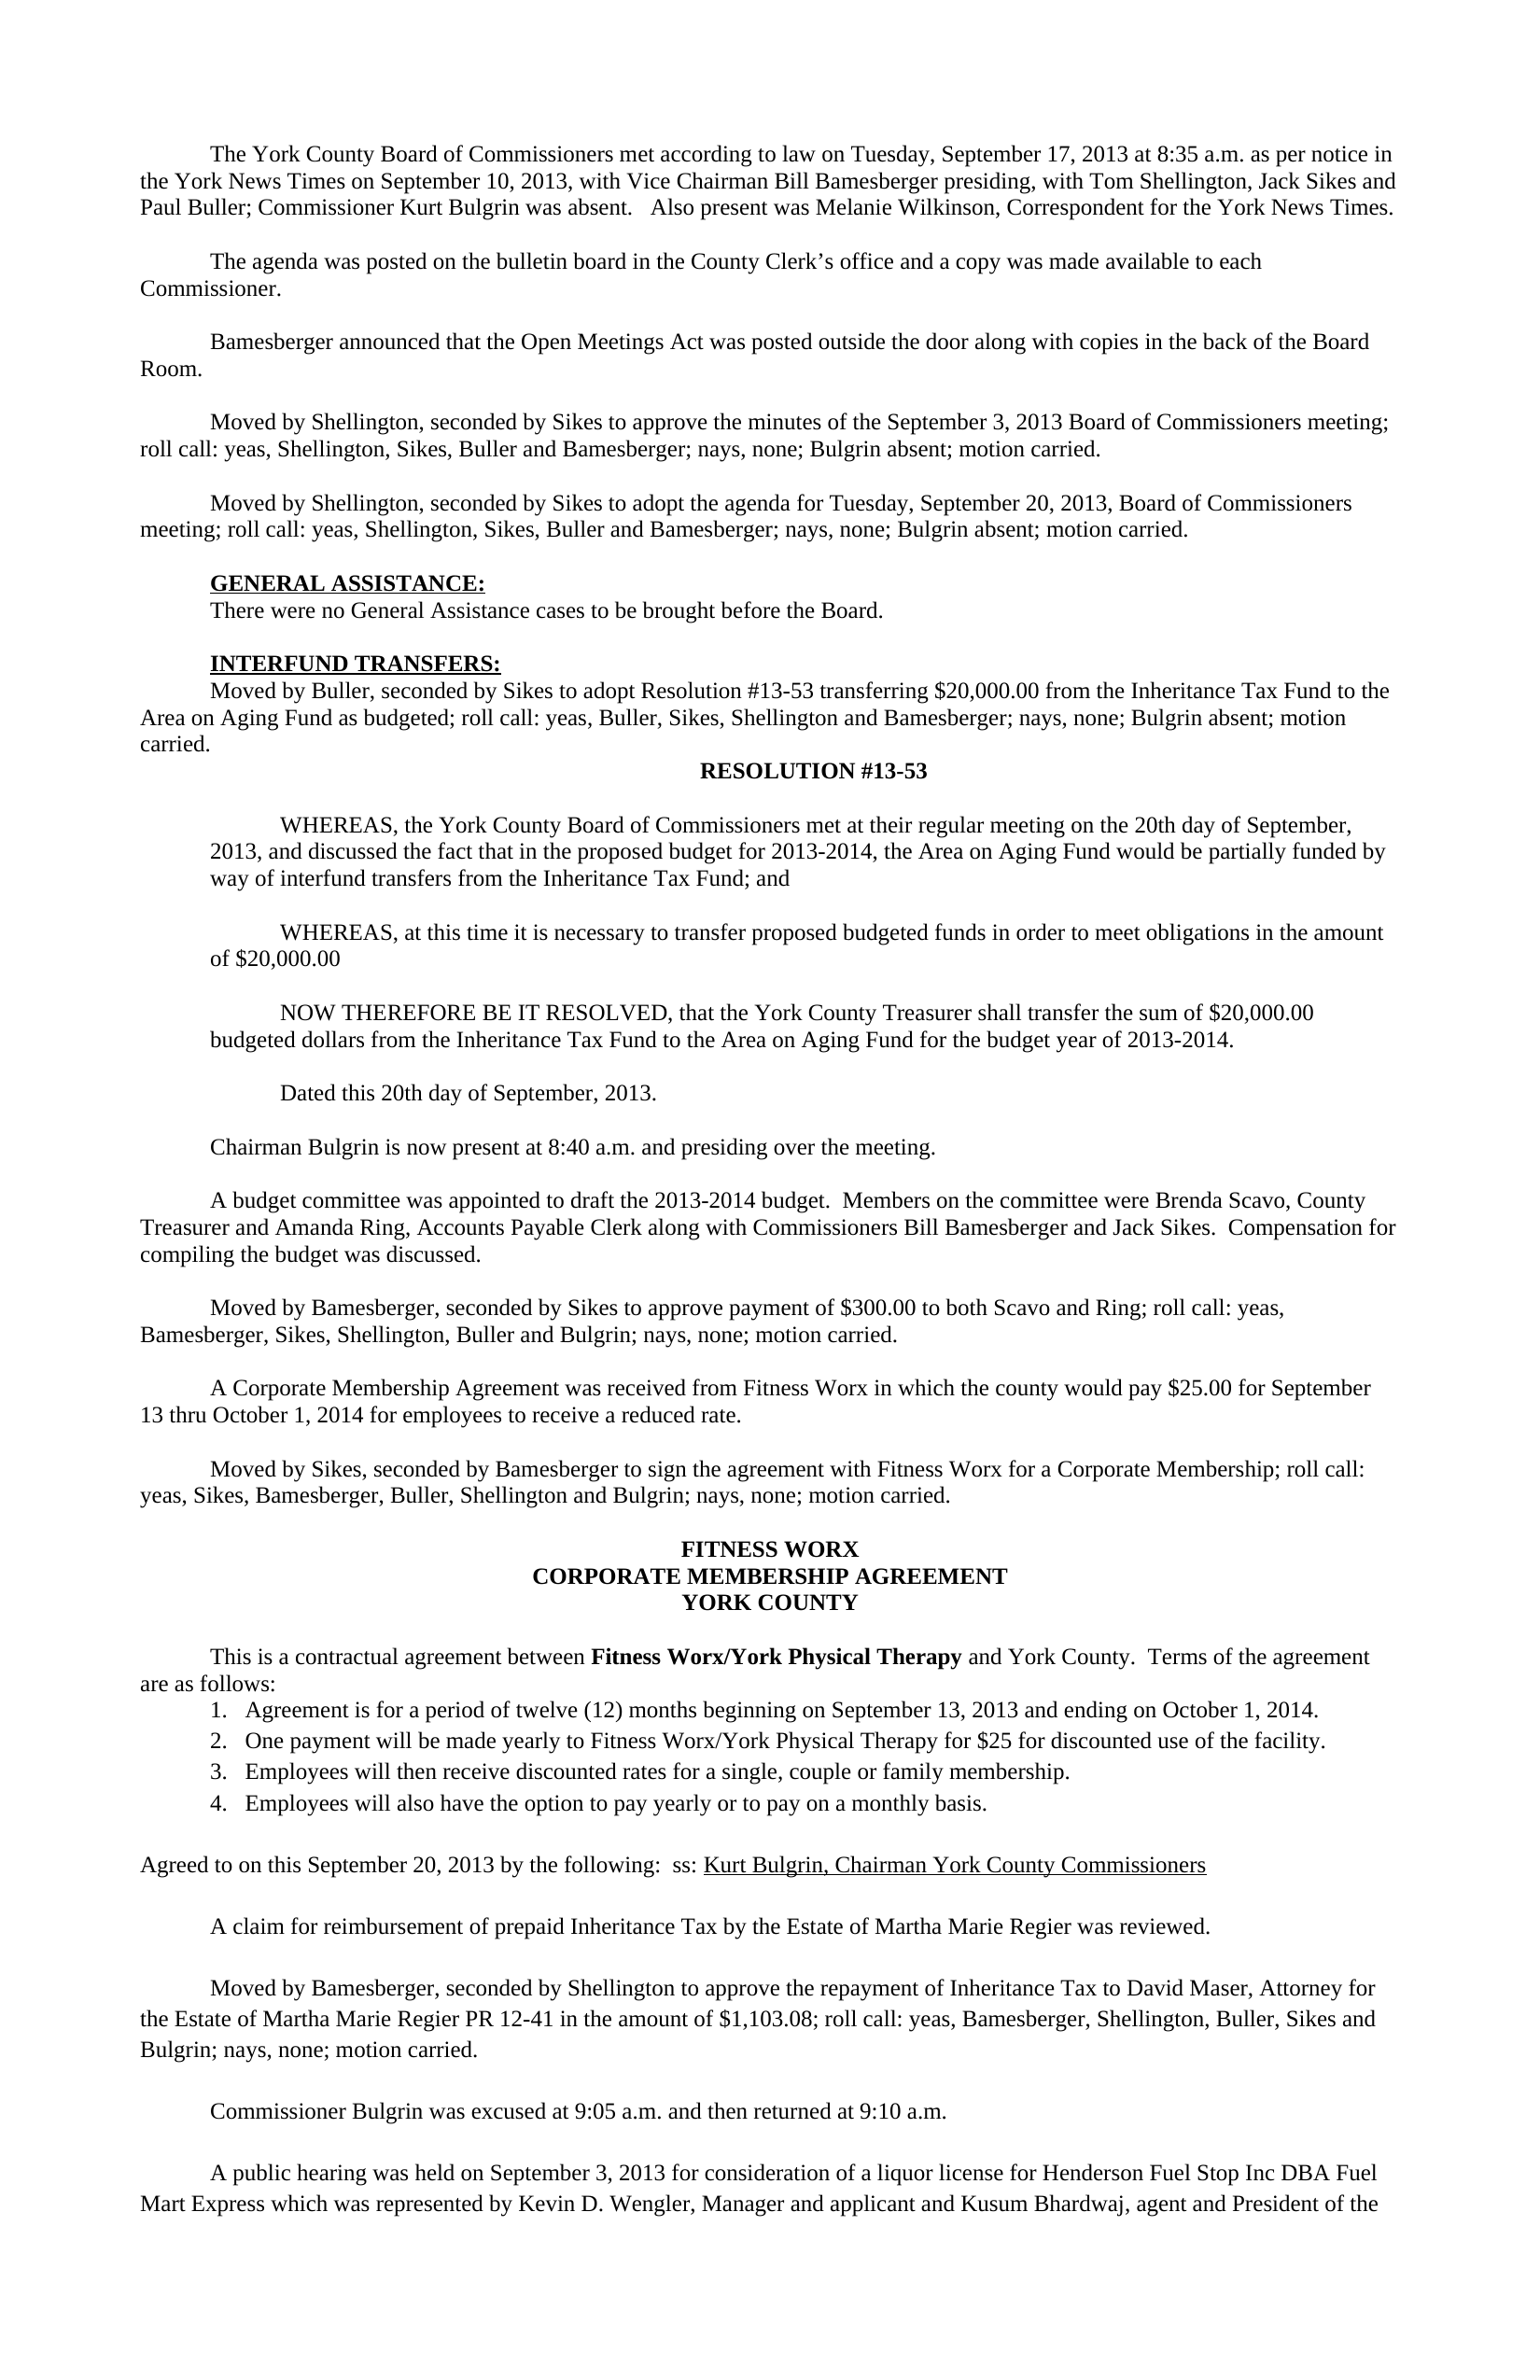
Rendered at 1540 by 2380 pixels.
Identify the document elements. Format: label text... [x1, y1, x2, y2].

text A budget committee was appointed to draft the 2013-2014 budget. Members on the committee were Brenda Scavo, County Treasurer and Amanda Ring, Accounts Payable Clerk along with Commissioners Bill Bamesberger and Jack Sikes. Compensation for compiling the budget was discussed. [140, 1186, 1400, 1267]
text A Corporate Membership Agreement was received from Fitness Worx in which the county would pay $25.00 for September 13 thru October 1, 2014 for employees to receive a reduced rate. [140, 1374, 1400, 1428]
text CORPORATE MEMBERSHIP AGREEMENT [140, 1562, 1400, 1589]
text Chairman Bulgrin is now present at 8:40 a.m. and presiding over the meeting. [140, 1133, 1400, 1159]
text Moved by Shellington, seconded by Sikes to approve the minutes of the September 3, 2013 Board of Commissioners meeting; roll call: yeas, Shellington, Sikes, Buller and Bamesberger; nays, none; Bulgrin absent; motion carried. [140, 408, 1400, 462]
text Bamesberger announced that the Open Meetings Act was posted outside the door along with copies in the back of the Board Room. [140, 328, 1400, 382]
text GENERAL ASSISTANCE: [140, 569, 1400, 596]
list One payment will be made yearly to Fitness Worx/York Physical Therapy for $25 for discounted use of the facility. [210, 1728, 1400, 1754]
list Employees will also have the option to pay yearly or to pay on a monthly basis. [210, 1789, 1400, 1815]
list Agreed to on this September 20, 2013 by the following: ss: Kurt Bulgrin, Chairman York County Commissioners [140, 1851, 1400, 1877]
text WHEREAS, the York County Board of Commissioners met at their regular meeting on the 20th day of September, 2013, and discussed the fact that in the proposed budget for 2013-2014, the Area on Aging Fund would be partially funded by way of interfund transfers from the Inheritance Tax Fund; and [210, 811, 1400, 891]
text FITNESS WORX [140, 1535, 1400, 1562]
text Moved by Shellington, seconded by Sikes to adopt the agenda for Tuesday, September 20, 2013, Board of Commissioners meeting; roll call: yeas, Shellington, Sikes, Buller and Bamesberger; nays, none; Bulgrin absent; motion carried. [140, 489, 1400, 542]
text This is a contractual agreement between Fitness Worx/York Physical Therapy and York County. Terms of the agreement are as follows: [140, 1643, 1400, 1696]
text YORK COUNTY [140, 1589, 1400, 1616]
list Agreement is for a period of twelve (12) months beginning on September 13, 2013 and ending on October 1, 2014. [210, 1696, 1400, 1723]
text Moved by Sikes, seconded by Bamesberger to sign the agreement with Fitness Worx for a Corporate Membership; roll call: yeas, Sikes, Bamesberger, Buller, Shellington and Bulgrin; nays, none; motion carried. [140, 1455, 1400, 1508]
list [140, 2159, 1400, 2216]
list Employees will then receive discounted rates for a single, couple or family membership. [210, 1757, 1400, 1785]
text RESOLUTION #13-53 [210, 757, 1400, 784]
text There were no General Assistance cases to be brought before the Board. [140, 596, 1400, 623]
text WHEREAS, at this time it is necessary to transfer proposed budgeted funds in order to meet obligations in the amount of $20,000.00 [210, 918, 1400, 972]
text Dated this 20th day of September, 2013. [210, 1079, 1400, 1106]
text NOW THEREFORE BE IT RESOLVED, that the York County Treasurer shall transfer the sum of $20,000.00 budgeted dollars from the Inheritance Tax Fund to the Area on Aging Fund for the budget year of 2013-2014. [210, 999, 1400, 1052]
text Moved by Buller, seconded by Sikes to adopt Resolution #13-53 transferring $20,000.00 from the Inheritance Tax Fund to the Area on Aging Fund as budgeted; roll call: yeas, Buller, Sikes, Shellington and Bamesberger; nays, none; Bulgrin absent; motion carried. [140, 677, 1400, 757]
text INTERFUND TRANSFERS: [140, 650, 1400, 677]
list Moved by Bamesberger, seconded by Shellington to approve the repayment of Inheritance Tax to David Maser, Attorney for the Estate of Martha Marie Regier PR 12-41 in the amount of $1,103.08; roll call: yeas, Bamesberger, Shellington, Buller, Sikes and Bulgrin; nays, none; motion carried. [140, 1974, 1400, 2062]
text The agenda was posted on the bulletin board in the County Clerk’s office and a copy was made available to each Commissioner. [140, 247, 1400, 301]
text The York County Board of Commissioners met according to law on Tuesday, September 17, 2013 at 8:35 a.m. as per notice in the York News Times on September 10, 2013, with Vice Chairman Bill Bamesberger presiding, with Tom Shellington, Jack Sikes and Paul Buller; Commissioner Kurt Bulgrin was absent. Also present was Melanie Wilkinson, Correspondent for the York News Times. [140, 140, 1400, 220]
text Moved by Bamesberger, seconded by Sikes to approve payment of $300.00 to both Scavo and Ring; roll call: yeas, Bamesberger, Sikes, Shellington, Buller and Bulgrin; nays, none; motion carried. [140, 1294, 1400, 1348]
list Commissioner Bulgrin was excused at 9:05 a.m. and then returned at 9:10 a.m. [140, 2097, 1400, 2124]
list A claim for reimbursement of prepaid Inheritance Tax by the Estate of Martha Marie Regier was reviewed. [140, 1912, 1400, 1939]
